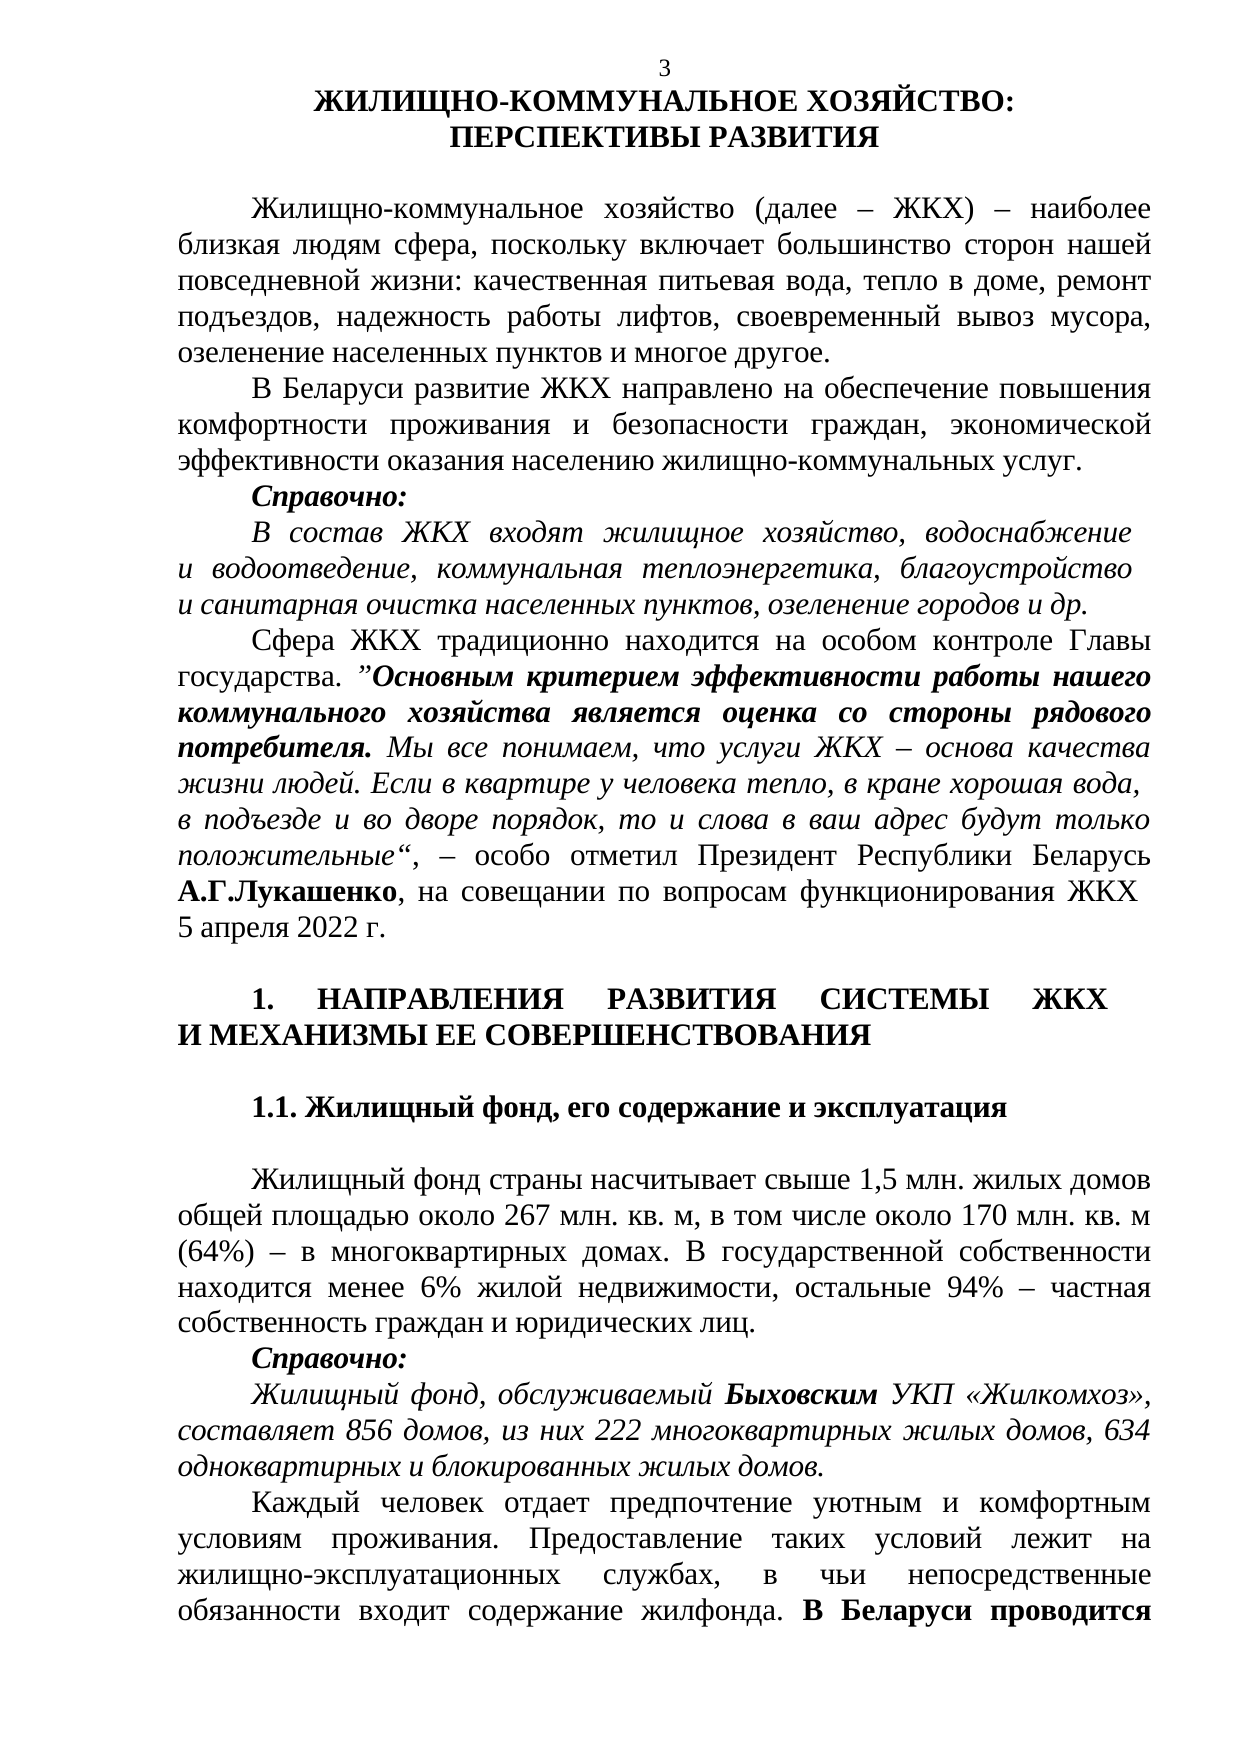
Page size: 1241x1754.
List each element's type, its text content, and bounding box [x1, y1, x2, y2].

text 1. НАПРАВЛЕНИЯ РАЗВИТИЯ СИСТЕМЫ ЖКХ И МЕХАНИЗМЫ ЕЕ СОВЕРШЕНСТВОВАНИЯ [177, 980, 1152, 1052]
text ЖИЛИЩНО-КОММУНАЛЬНОЕ ХОЗЯЙСТВО: [177, 82, 1152, 118]
text Сфера ЖКХ традиционно находится на особом контроле Главы государства. ”Основным критерием эффективности работы нашего коммунального хозяйства является оценка со стороны рядового потребителя. Мы все понимаем, что услуги ЖКХ – основа качества жизни людей. Если в квартире у человека тепло, в кране хорошая вода, в подъезде и во дворе порядок, то и слова в ваш адрес будут только положительные“, – особо отметил Президент Республики Беларусь А.Г.Лукашенко, на совещании по вопросам функционирования ЖКХ 5 апреля 2022 г. [177, 621, 1152, 944]
text Жилищный фонд, обслуживаемый Быховским УКП «Жилкомхоз», составляет 856 домов, из них 222 многоквартирных жилых домов, 634 одноквартирных и блокированных жилых домов. [177, 1376, 1152, 1483]
text Жилищно-коммунальное хозяйство (далее – ЖКХ) – наиболее близкая людям сфера, поскольку включает большинство сторон нашей повседневной жизни: качественная питьевая вода, тепло в доме, ремонт подъездов, надежность работы лифтов, своевременный вывоз мусора, озеленение населенных пунктов и многое другое. [177, 190, 1152, 369]
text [177, 1483, 1152, 1627]
text Справочно: [177, 477, 1152, 513]
text Справочно: [177, 1340, 1152, 1376]
text ПЕРСПЕКТИВЫ РАЗВИТИЯ [177, 118, 1152, 154]
text В Беларуси развитие ЖКХ направлено на обеспечение повышения комфортности проживания и безопасности граждан, экономической эффективности оказания населению жилищно-коммунальных услуг. [177, 369, 1152, 477]
text В состав ЖКХ входят жилищное хозяйство, водоснабжение и водоотведение, коммунальная теплоэнергетика, благоустройство и санитарная очистка населенных пунктов, озеленение городов и др. [177, 513, 1152, 621]
text Жилищный фонд страны насчитывает свыше 1,5 млн. жилых домов общей площадью около 267 млн. кв. м, в том числе около 170 млн. кв. м (64%) – в многоквартирных домах. В государственной собственности находится менее 6% жилой недвижимости, остальные 94% – частная собственность граждан и юридических лиц. [177, 1160, 1152, 1340]
text 1.1. Жилищный фонд, его содержание и эксплуатация [177, 1088, 1152, 1124]
